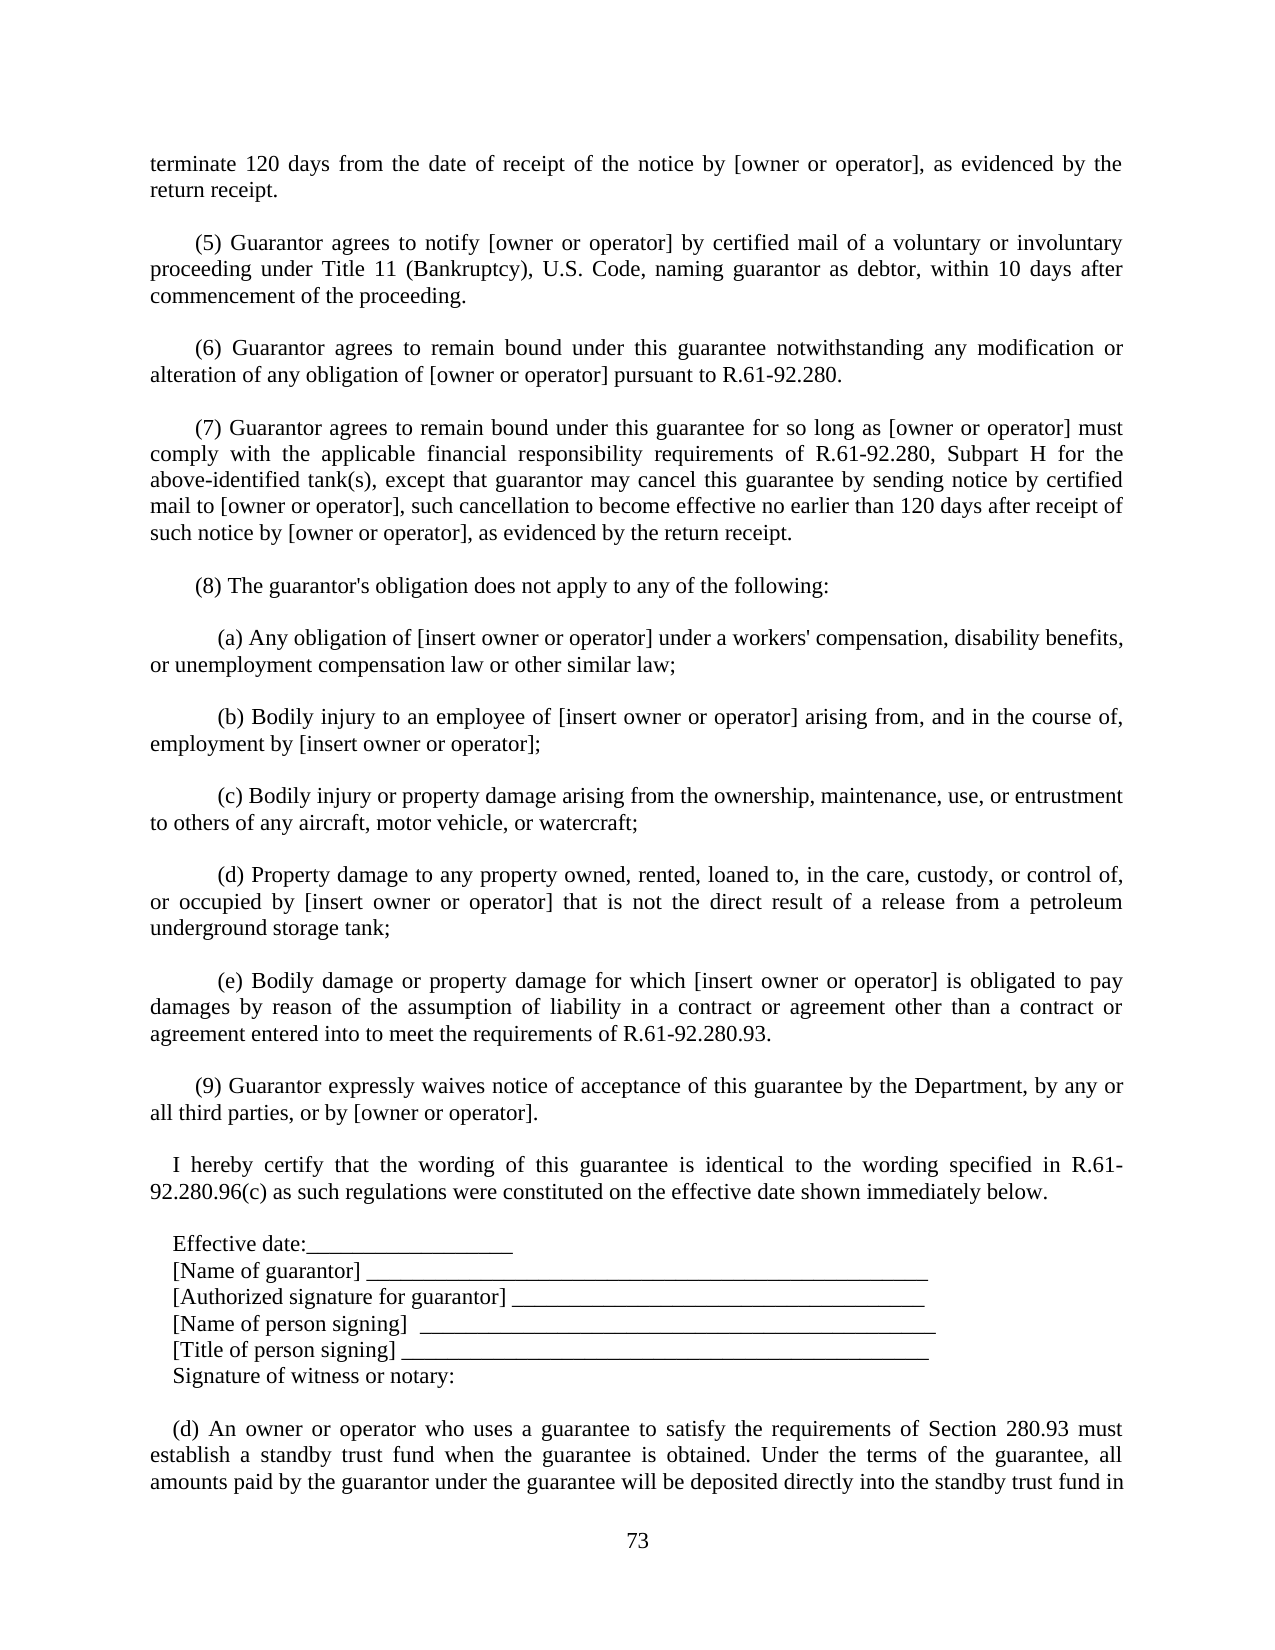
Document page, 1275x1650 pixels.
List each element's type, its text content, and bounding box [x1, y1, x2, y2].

text (a) Any obligation of [insert owner or operator] under a workers' compensation, disability benefits, or unemployment compensation law or other similar law; [150, 624, 1125, 677]
text Effective date:__________________ [150, 1231, 1125, 1257]
text (9) Guarantor expressly waives notice of acceptance of this guarantee by the Department, by any or all third parties, or by [owner or operator]. [150, 1072, 1125, 1125]
text (c) Bodily injury or property damage arising from the ownership, maintenance, use, or entrustment to others of any aircraft, motor vehicle, or watercraft; [150, 782, 1125, 835]
text Signature of witness or notary: [150, 1362, 1125, 1389]
text (b) Bodily injury to an employee of [insert owner or operator] arising from, and in the course of, employment by [insert owner or operator]; [150, 703, 1125, 756]
text (5) Guarantor agrees to notify [owner or operator] by certified mail of a voluntary or involuntary proceeding under Title 11 (Bankruptcy), U.S. Code, naming guarantor as debtor, within 10 days after commencement of the proceeding. [150, 229, 1125, 308]
text [Title of person signing] ______________________________________________ [150, 1336, 1125, 1362]
text [Name of guarantor] _________________________________________________ [150, 1257, 1125, 1283]
text [Name of person signing] _____________________________________________ [150, 1309, 1125, 1336]
text (e) Bodily damage or property damage for which [insert owner or operator] is obligated to pay damages by reason of the assumption of liability in a contract or agreement other than a contract or agreement entered into to meet the requirements of R.61-92.280.93. [150, 967, 1125, 1046]
text (d) Property damage to any property owned, rented, loaned to, in the care, custody, or control of, or occupied by [insert owner or operator] that is not the direct result of a release from a petroleum underground storage tank; [150, 862, 1125, 941]
text (8) The guarantor's obligation does not apply to any of the following: [150, 572, 1125, 598]
text (7) Guarantor agrees to remain bound under this guarantee for so long as [owner or operator] must comply with the applicable financial responsibility requirements of R.61-92.280, Subpart H for the above-identified tank(s), except that guarantor may cancel this guarantee by sending notice by certified mail to [owner or operator], such cancellation to become effective no earlier than 120 days after receipt of such notice by [owner or operator], as evidenced by the return receipt. [150, 413, 1125, 545]
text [150, 1415, 1125, 1494]
text I hereby certify that the wording of this guarantee is identical to the wording specified in R.61-92.280.96(c) as such regulations were constituted on the effective date shown immediately below. [150, 1151, 1125, 1204]
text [150, 150, 1125, 203]
text [Authorized signature for guarantor] ____________________________________ [150, 1283, 1125, 1309]
text (6) Guarantor agrees to remain bound under this guarantee notwithstanding any modification or alteration of any obligation of [owner or operator] pursuant to R.61-92.280. [150, 334, 1125, 387]
